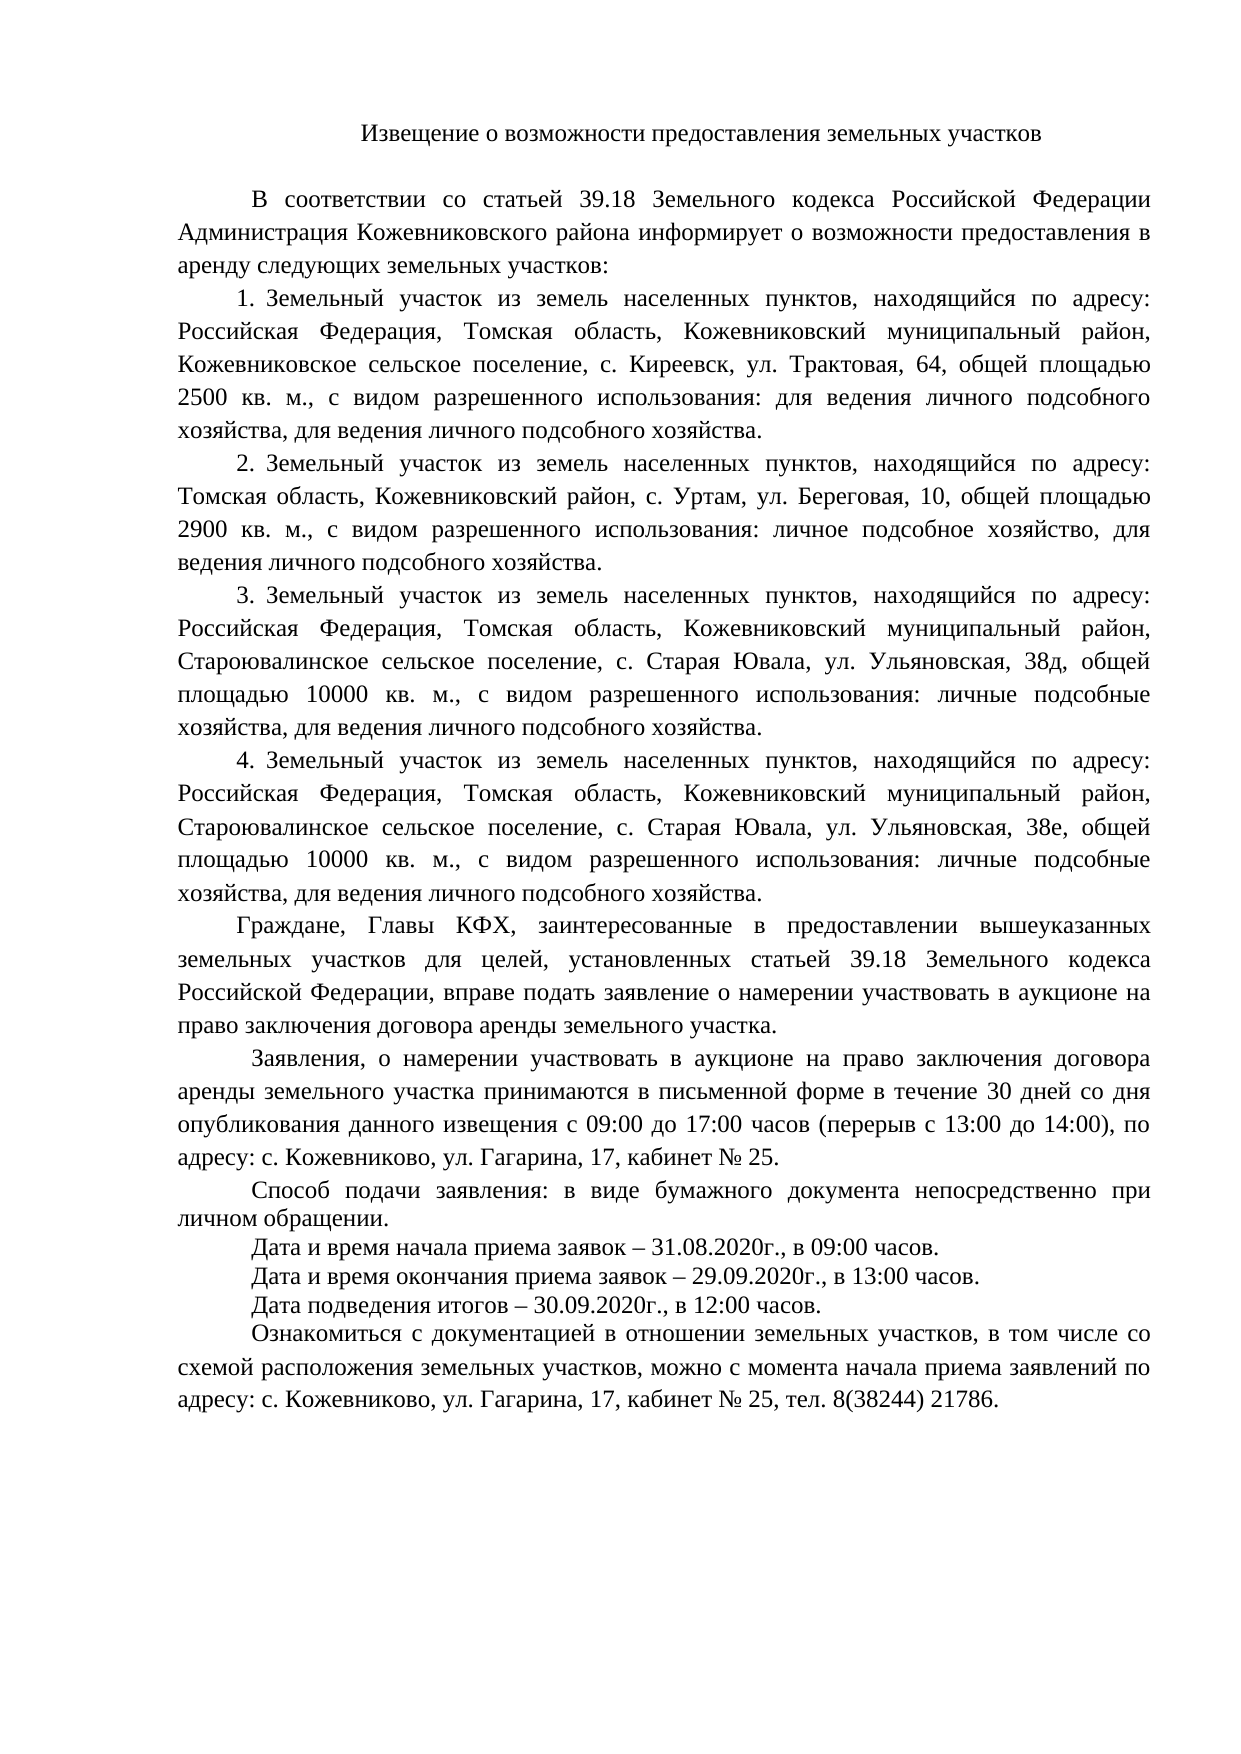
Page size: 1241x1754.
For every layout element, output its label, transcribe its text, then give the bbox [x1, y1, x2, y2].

list Земельный участок из земель населенных пунктов, находящийся по адресу: Российская Федерация, Томская область, Кожевниковский муниципальный район, Кожевниковское сельское поселение, с. Киреевск, ул. Трактовая, 64, общей площадью 2500 кв. м., с видом разрешенного использования: для ведения личного подсобного хозяйства, для ведения личного подсобного хозяйства. [177, 283, 1152, 444]
text В соответствии со статьей 39.18 Земельного кодекса Российской Федерации Администрация Кожевниковского района информирует о возможности предоставления в аренду следующих земельных участков: [177, 184, 1152, 279]
list Земельный участок из земель населенных пунктов, находящийся по адресу: Российская Федерация, Томская область, Кожевниковский муниципальный район, Староювалинское сельское поселение, с. Старая Ювала, ул. Ульяновская, 38д, общей площадью 10000 кв. м., с видом разрешенного использования: личные подсобные хозяйства, для ведения личного подсобного хозяйства. [177, 580, 1152, 741]
text Ознакомиться с документацией в отношении земельных участков, в том числе со схемой расположения земельных участков, можно с момента начала приема заявлений по адресу: с. Кожевниково, ул. Гагарина, 17, кабинет № 25, тел. 8(38244) 21786. [177, 1318, 1152, 1413]
text Дата и время окончания приема заявок – 29.09.2020г., в 13:00 часов. [177, 1261, 1152, 1290]
list Земельный участок из земель населенных пунктов, находящийся по адресу: Томская область, Кожевниковский район, с. Уртам, ул. Береговая, 10, общей площадью 2900 кв. м., с видом разрешенного использования: личное подсобное хозяйство, для ведения личного подсобного хозяйства. [177, 448, 1152, 576]
list Земельный участок из земель населенных пунктов, находящийся по адресу: Российская Федерация, Томская область, Кожевниковский муниципальный район, Староювалинское сельское поселение, с. Старая Ювала, ул. Ульяновская, 38е, общей площадью 10000 кв. м., с видом разрешенного использования: личные подсобные хозяйства, для ведения личного подсобного хозяйства. [177, 746, 1152, 906]
text Извещение о возможности предоставления земельных участков [177, 118, 1152, 147]
text Способ подачи заявления: в виде бумажного документа непосредственно при личном обращении. [177, 1175, 1152, 1232]
text Граждане, Главы КФХ, заинтересованные в предоставлении вышеуказанных земельных участков для целей, установленных статьей 39.18 Земельного кодекса Российской Федерации, вправе подать заявление о намерении участвовать в аукционе на право заключения договора аренды земельного участка. [177, 911, 1152, 1038]
text Заявления, о намерении участвовать в аукционе на право заключения договора аренды земельного участка принимаются в письменной форме в течение 30 дней со дня опубликования данного извещения с 09:00 до 17:00 часов (перерыв с 13:00 до 14:00), по адресу: с. Кожевниково, ул. Гагарина, 17, кабинет № 25. [177, 1043, 1152, 1171]
text Дата и время начала приема заявок – 31.08.2020г., в 09:00 часов. [177, 1232, 1152, 1261]
text Дата подведения итогов – 30.09.2020г., в 12:00 часов. [177, 1290, 1152, 1318]
